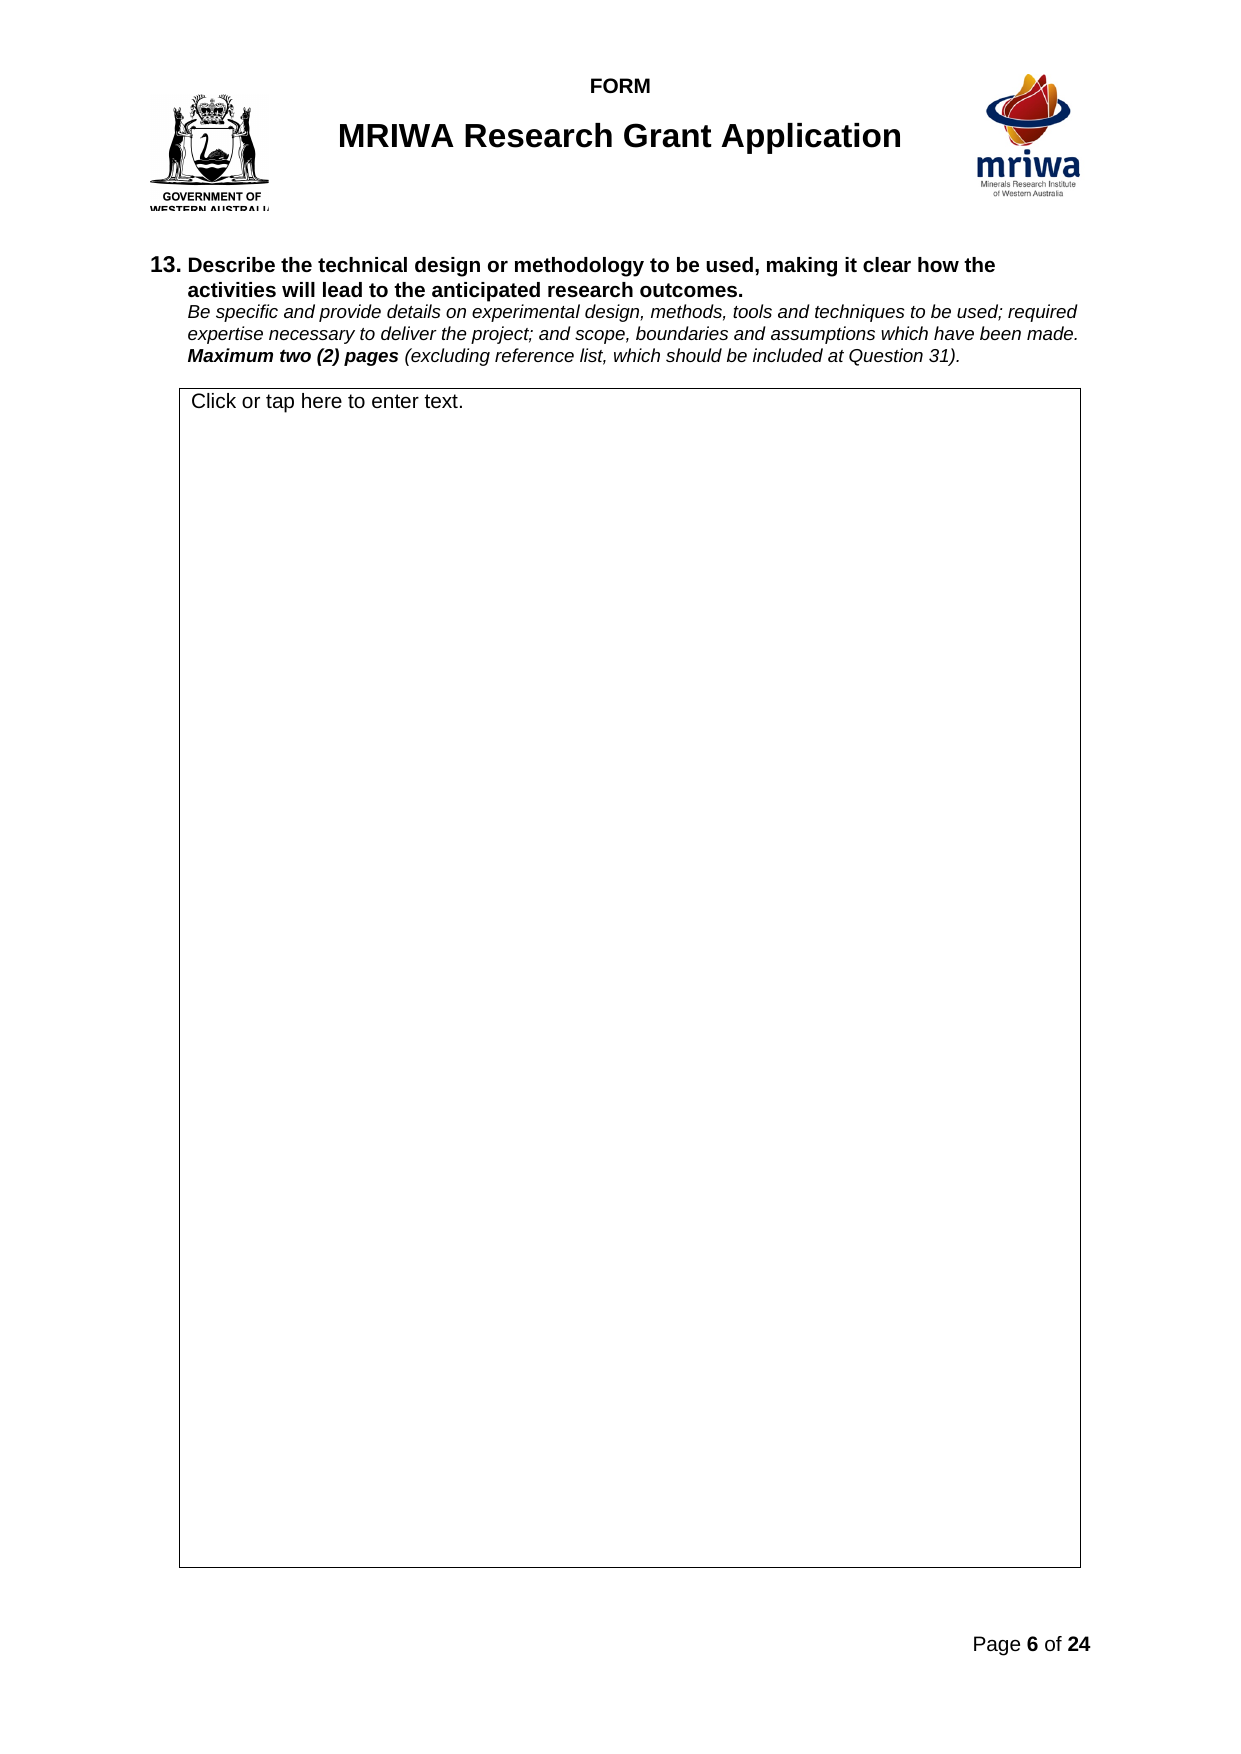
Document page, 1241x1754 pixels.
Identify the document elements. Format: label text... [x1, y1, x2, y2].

list Be specific and provide details on experimental design, methods, tools and techniques to be used; required expertise necessary to deliver the project; and scope, boundaries and assumptions which have been made. Maximum two (2) pages (excluding reference list, which should be included at Question 31). [187, 301, 1090, 366]
text Describe the technical design or methodology to be used, making it clear how the activities will lead to the anticipated research outcomes. [150, 251, 1090, 301]
picture [150, 94, 269, 211]
picture [965, 74, 1087, 199]
